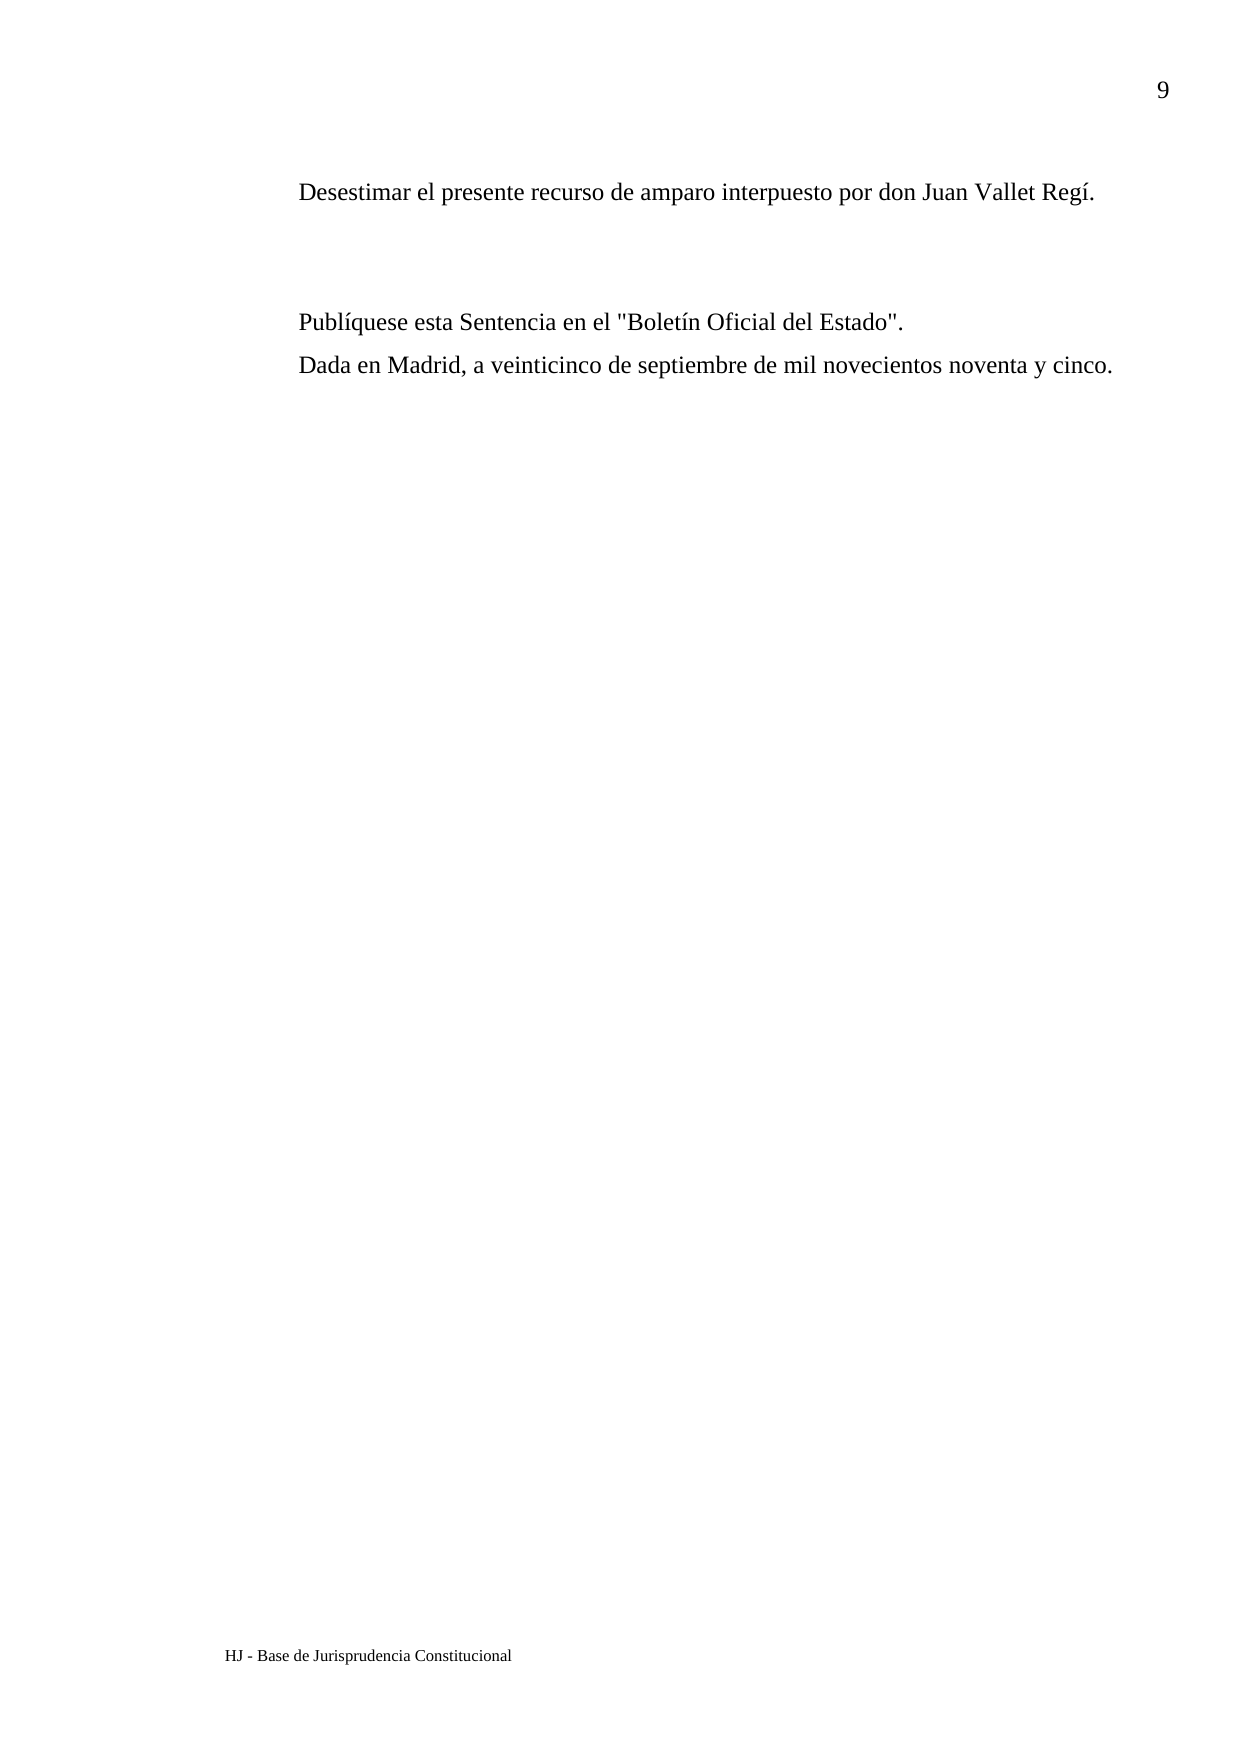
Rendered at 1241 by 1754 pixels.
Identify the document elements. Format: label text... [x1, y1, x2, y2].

text Publíquese esta Sentencia en el "Boletín Oficial del Estado". [224, 307, 1169, 335]
text Dada en Madrid, a veinticinco de septiembre de mil novecientos noventa y cinco. [224, 350, 1169, 378]
text Desestimar el presente recurso de amparo interpuesto por don Juan Vallet Regí. [224, 177, 1169, 206]
